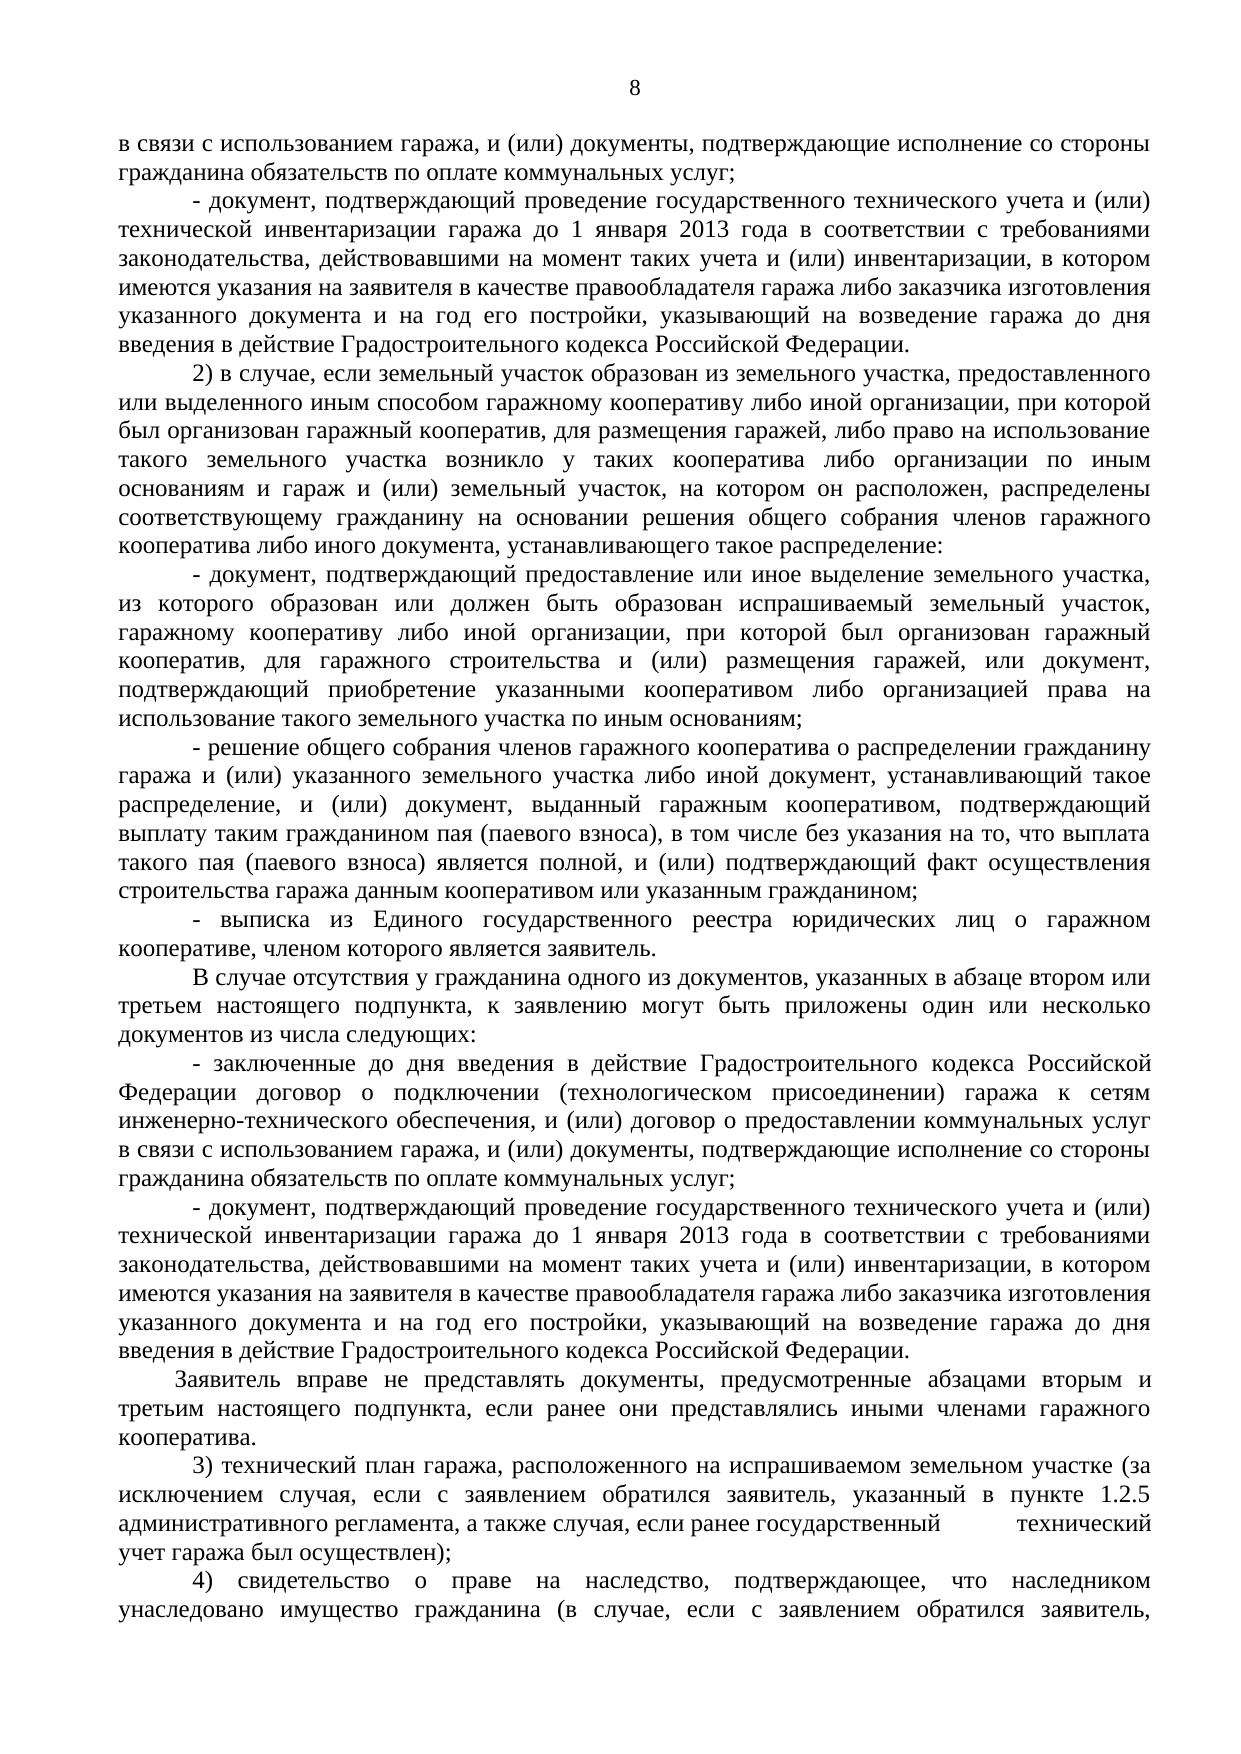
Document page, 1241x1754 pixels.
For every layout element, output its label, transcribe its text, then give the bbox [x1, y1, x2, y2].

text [118, 128, 1152, 186]
text - документ, подтверждающий проведение государственного технического учета и (или) технической инвентаризации гаража до 1 января 2013 года в соответствии с требованиями законодательства, действовавшими на момент таких учета и (или) инвентаризации, в котором имеются указания на заявителя в качестве правообладателя гаража либо заказчика изготовления указанного документа и на год его постройки, указывающий на возведение гаража до дня введения в действие Градостроительного кодекса Российской Федерации. [118, 186, 1152, 358]
text 2) в случае, если земельный участок образован из земельного участка, предоставленного или выделенного иным способом гаражному кооперативу либо иной организации, при которой был организован гаражный кооператив, для размещения гаражей, либо право на использование такого земельного участка возникло у таких кооператива либо организации по иным основаниям и гараж и (или) земельный участок, на котором он расположен, распределены соответствующему гражданину на основании решения общего собрания членов гаражного кооператива либо иного документа, устанавливающего такое распределение: [118, 358, 1152, 559]
text - выписка из Единого государственного реестра юридических лиц о гаражном кооперативе, членом которого является заявитель. [118, 904, 1152, 962]
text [118, 1566, 1152, 1623]
text - документ, подтверждающий проведение государственного технического учета и (или) технической инвентаризации гаража до 1 января 2013 года в соответствии с требованиями законодательства, действовавшими на момент таких учета и (или) инвентаризации, в котором имеются указания на заявителя в качестве правообладателя гаража либо заказчика изготовления указанного документа и на год его постройки, указывающий на возведение гаража до дня введения в действие Градостроительного кодекса Российской Федерации. [118, 1192, 1152, 1364]
text Заявитель вправе не представлять документы, предусмотренные абзацами вторым и третьим настоящего подпункта, если ранее они представлялись иными членами гаражного кооператива. [118, 1364, 1152, 1451]
text В случае отсутствия у гражданина одного из документов, указанных в абзаце втором или третьем настоящего подпункта, к заявлению могут быть приложены один или несколько документов из числа следующих: [118, 962, 1152, 1048]
text - решение общего собрания членов гаражного кооператива о распределении гражданину гаража и (или) указанного земельного участка либо иной документ, устанавливающий такое распределение, и (или) документ, выданный гаражным кооперативом, подтверждающий выплату таким гражданином пая (паевого взноса), в том числе без указания на то, что выплата такого пая (паевого взноса) является полной, и (или) подтверждающий факт осуществления строительства гаража данным кооперативом или указанным гражданином; [118, 732, 1152, 904]
text 3) технический план гаража, расположенного на испрашиваемом земельном участке (за исключением случая, если с заявлением обратился заявитель, указанный в пункте 1.2.5 административного регламента, а также случая, если ранее государственный технический учет гаража был осуществлен); [118, 1451, 1152, 1566]
text - документ, подтверждающий предоставление или иное выделение земельного участка, из которого образован или должен быть образован испрашиваемый земельный участок, гаражному кооперативу либо иной организации, при которой был организован гаражный кооператив, для гаражного строительства и (или) размещения гаражей, или документ, подтверждающий приобретение указанными кооперативом либо организацией права на использование такого земельного участка по иным основаниям; [118, 559, 1152, 732]
